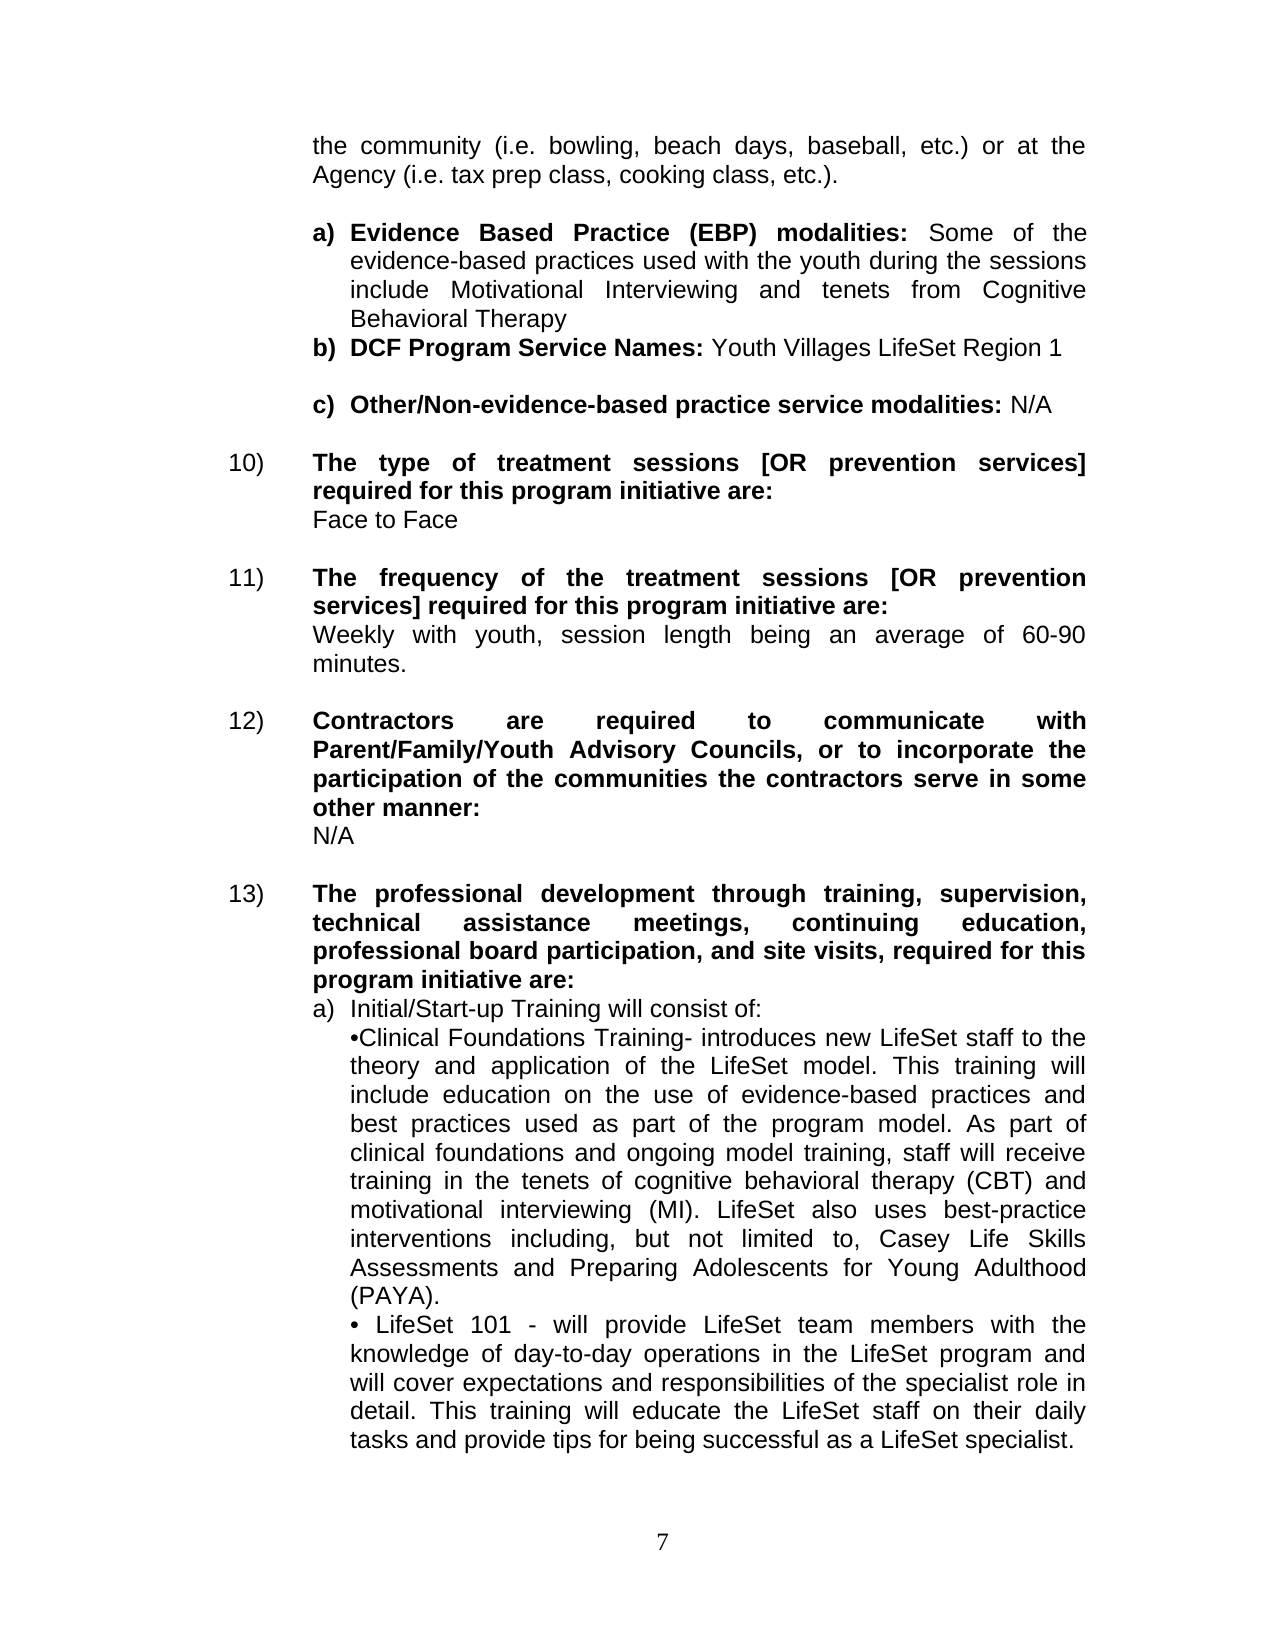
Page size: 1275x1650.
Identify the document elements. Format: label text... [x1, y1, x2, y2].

list • LifeSet 101 - will provide LifeSet team members with the knowledge of day-to-day operations in the LifeSet program and will cover expectations and responsibilities of the specialist role in detail. This training will educate the LifeSet staff on their daily tasks and provide tips for being successful as a LifeSet specialist. [350, 1310, 1087, 1454]
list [237, 131, 1087, 189]
text Face to Face [312, 505, 1087, 534]
list Initial/Start-up Training will consist of: [312, 994, 1087, 1022]
text 10) The type of treatment sessions [OR prevention services] required for this program initiative are: [228, 447, 1087, 505]
text 11) The frequency of the treatment sessions [OR prevention services] required for this program initiative are: [228, 562, 1087, 620]
list N/A [312, 821, 1087, 850]
list Evidence Based Practice (EBP) modalities: Some of the evidence-based practices used with the youth during the sessions include Motivational Interviewing and tenets from Cognitive Behavioral Therapy [312, 217, 1087, 332]
list Contractors are required to communicate with Parent/Family/Youth Advisory Councils, or to incorporate the participation of the communities the contractors serve in some other manner: [228, 706, 1087, 821]
list The professional development through training, supervision, technical assistance meetings, continuing education, professional board participation, and site visits, required for this program initiative are: [228, 879, 1087, 994]
list Other/Non-evidence-based practice service modalities: N/A [312, 390, 1087, 419]
list Weekly with youth, session length being an average of 60-90 minutes. [312, 620, 1087, 677]
list •Clinical Foundations Training- introduces new LifeSet staff to the theory and application of the LifeSet model. This training will include education on the use of evidence-based practices and best practices used as part of the program model. As part of clinical foundations and ongoing model training, staff will receive training in the tenets of cognitive behavioral therapy (CBT) and motivational interviewing (MI). LifeSet also uses best-practice interventions including, but not limited to, Casey Life Skills Assessments and Preparing Adolescents for Young Adulthood (PAYA). [350, 1022, 1087, 1310]
list DCF Program Service Names: Youth Villages LifeSet Region 1 [312, 332, 1087, 361]
